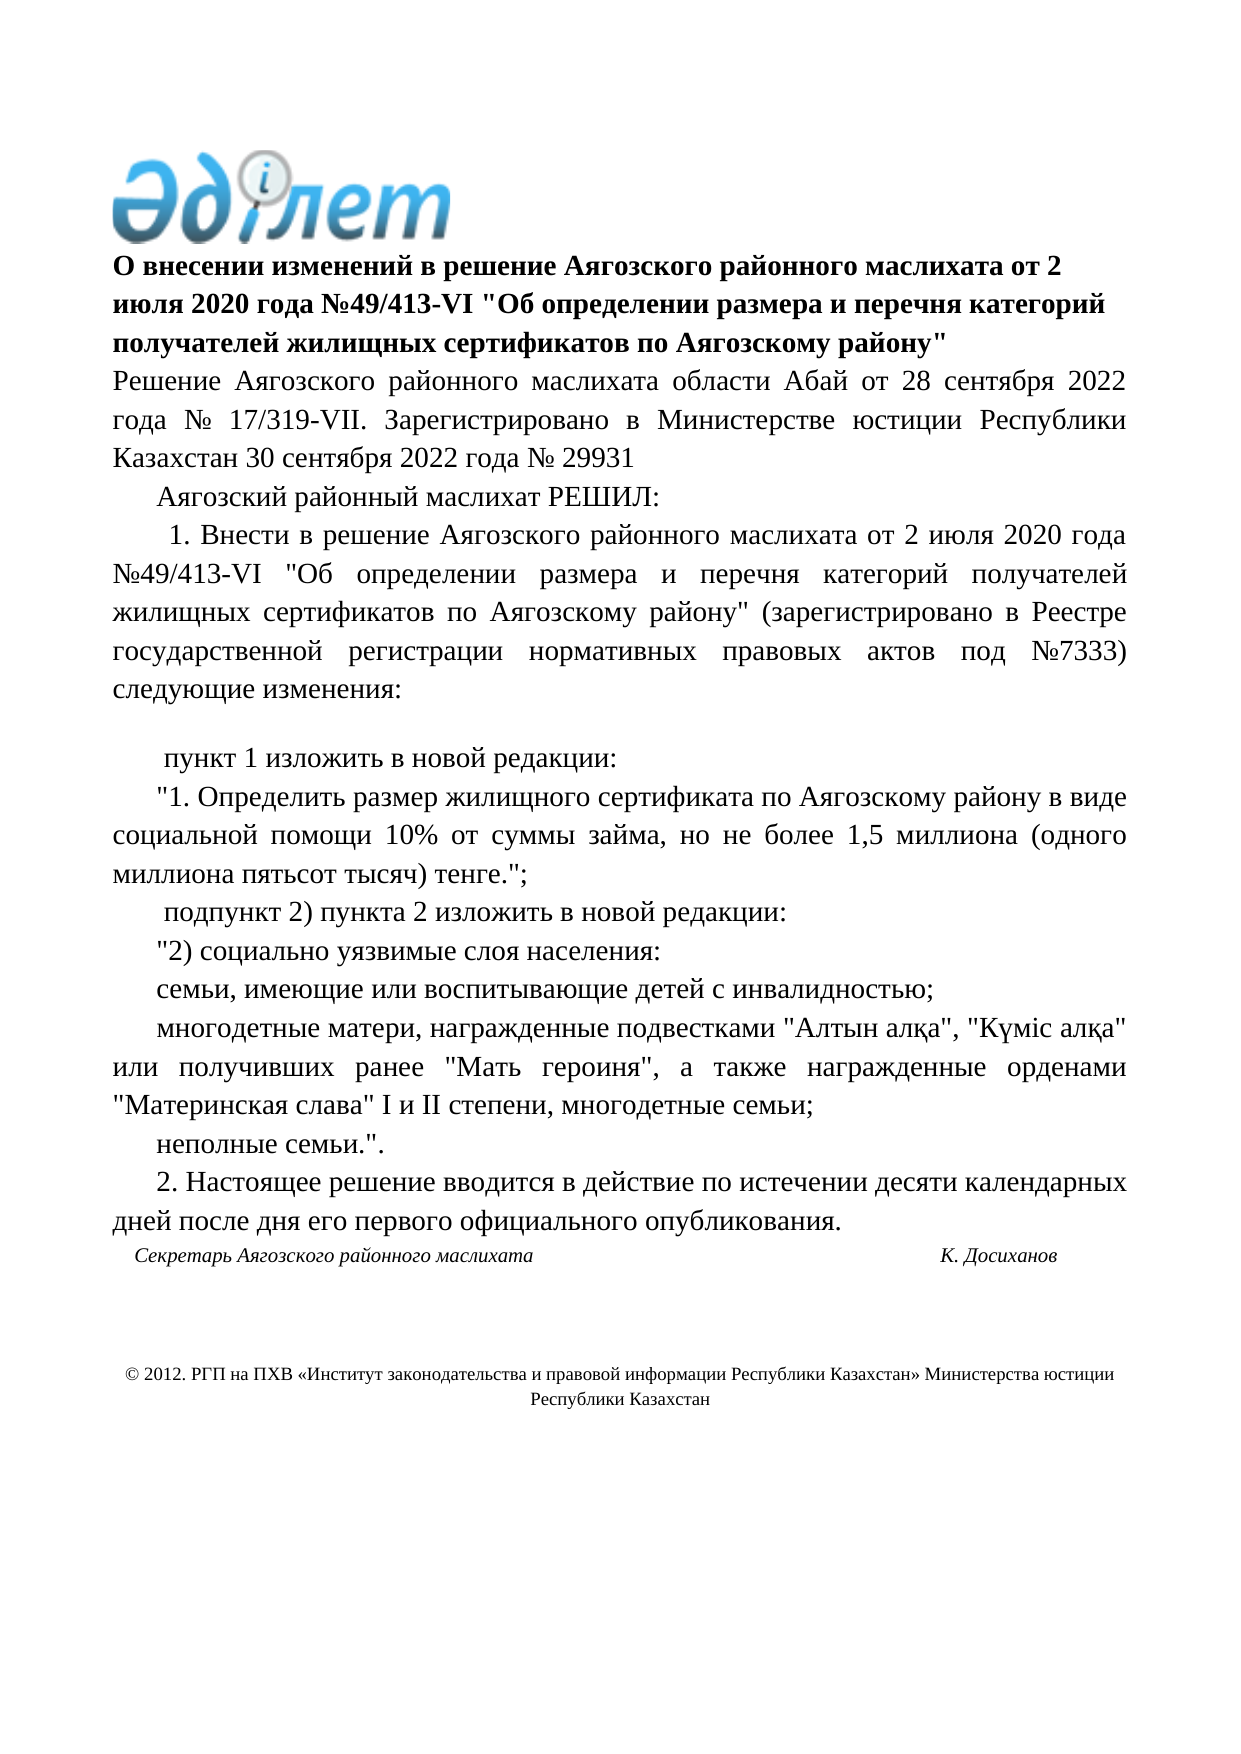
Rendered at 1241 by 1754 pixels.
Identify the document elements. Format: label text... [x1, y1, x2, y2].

text пункт 1 изложить в новой редакции: [112, 740, 1128, 774]
text О внесении изменений в решение Аягозского районного маслихата от 2 июля 2020 года №49/413-VІ "Об определении размера и перечня категорий получателей жилищных сертификатов по Аягозскому району" [112, 248, 1128, 358]
text "2) социально уязвимые слоя населения: [112, 933, 1128, 967]
text семьи, имеющие или воспитывающие детей с инвалидностью; [112, 972, 1128, 1005]
text 1. Внести в решение Аягозского районного маслихата от 2 июля 2020 года №49/413-VІ "Об определении размера и перечня категорий получателей жилищных сертификатов по Аягозскому району" (зарегистрировано в Реестре государственной регистрации нормативных правовых актов под №7333) следующие изменения: [112, 517, 1128, 705]
picture [112, 150, 451, 244]
text "1. Определить размер жилищного сертификата по Аягозскому району в виде социальной помощи 10% от суммы займа, но не более 1,5 миллиона (одного миллиона пятьсот тысяч) тенге."; [112, 779, 1128, 889]
text неполные семьи.". [112, 1126, 1128, 1159]
table_header К. Досиханов [939, 1241, 1240, 1272]
text © 2012. РГП на ПХВ «Институт законодательства и правовой информации Республики Казахстан» Министерства юстиции Республики Казахстан [112, 1363, 1128, 1409]
text Решение Аягозского районного маслихата области Абай от 28 сентября 2022 года № 17/319-VII. Зарегистрировано в Министерстве юстиции Республики Казахстан 30 сентября 2022 года № 29931 [112, 363, 1128, 474]
text подпункт 2) пункта 2 изложить в новой редакции: [112, 894, 1128, 928]
text многодетные матери, награжденные подвестками "Алтын алқа", "Күміс алқа" или получивших ранее "Мать героиня", а также награжденные орденами "Материнская слава" I и II степени, многодетные семьи; [112, 1010, 1128, 1121]
text 2. Настоящее решение вводится в действие по истечении десяти календарных дней после дня его первого официального опубликования. [112, 1164, 1128, 1236]
text Аягозский районный маслихат РЕШИЛ: [112, 479, 1128, 512]
table_header Секретарь Аягозского районного маслихата [101, 1241, 939, 1272]
